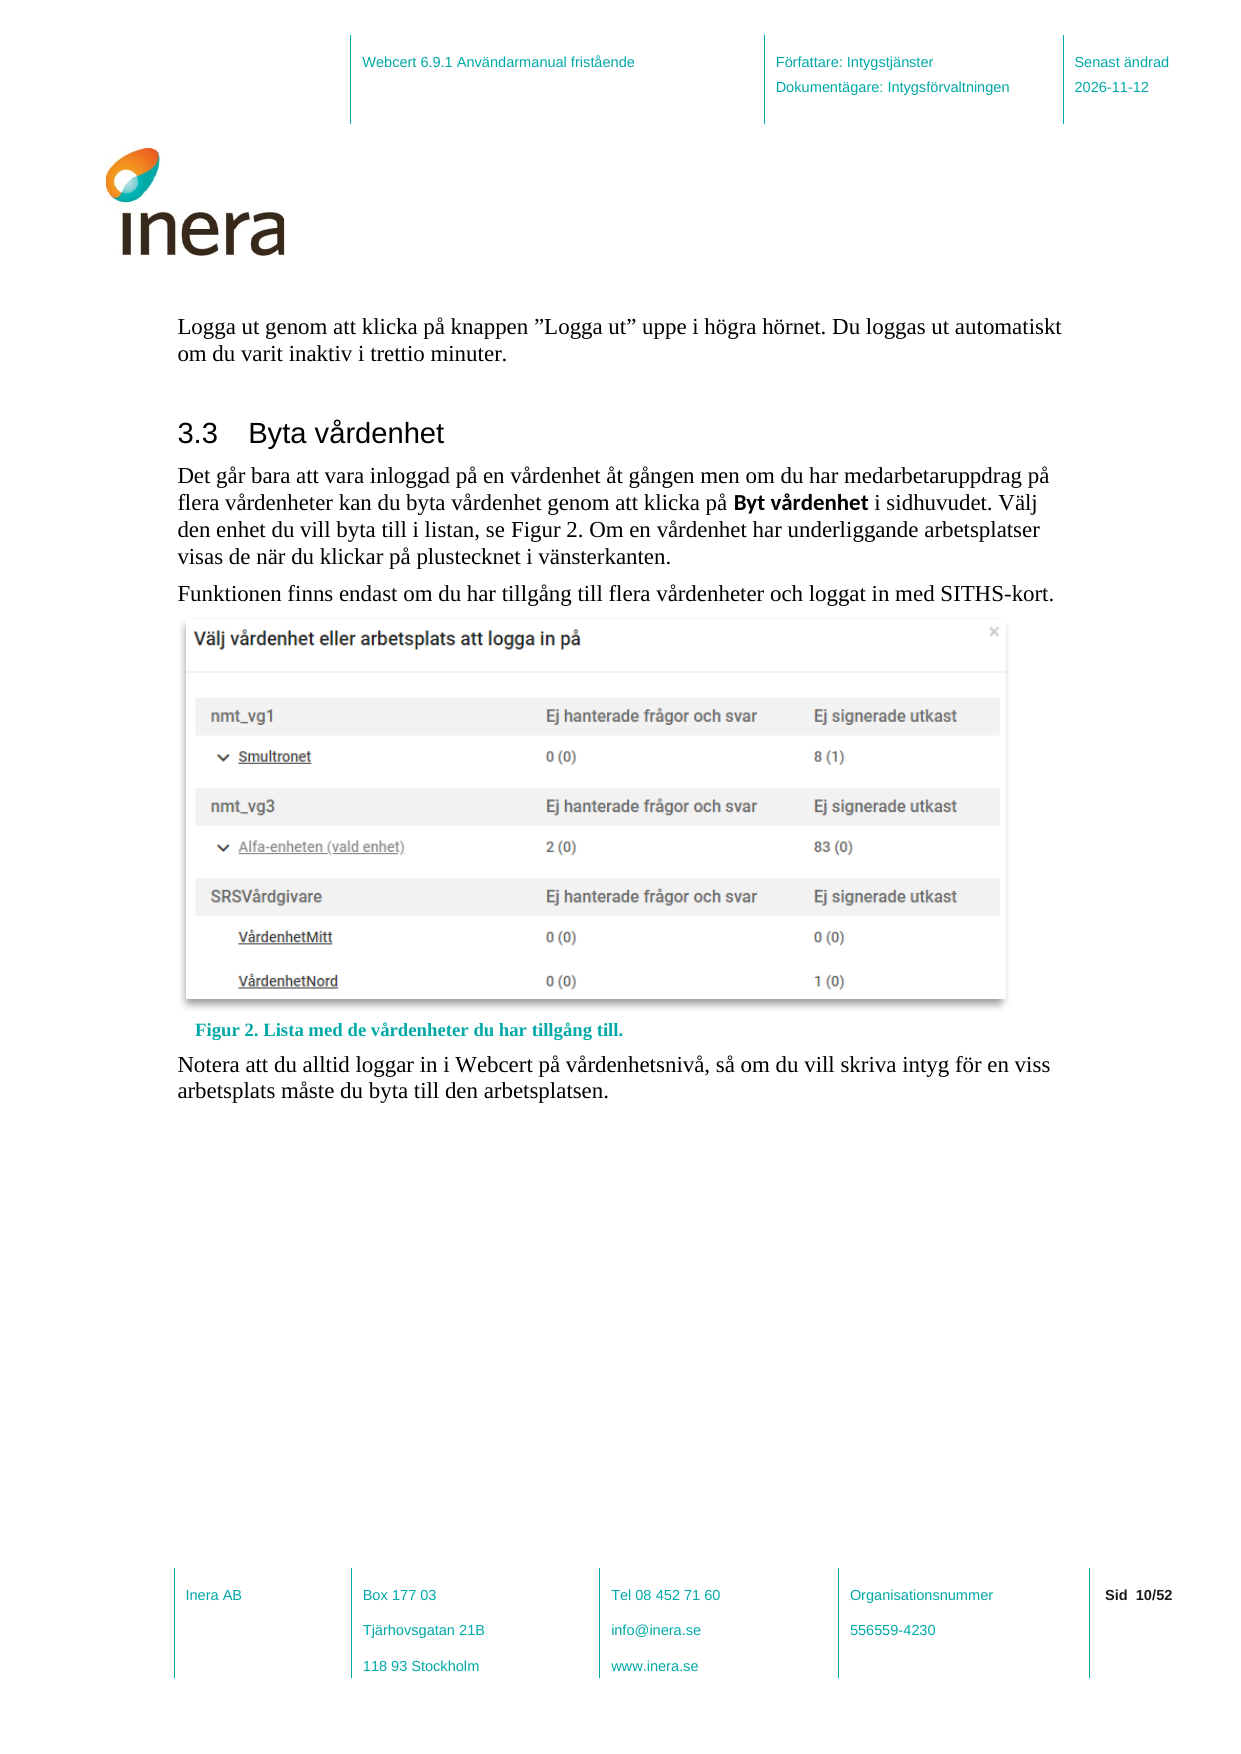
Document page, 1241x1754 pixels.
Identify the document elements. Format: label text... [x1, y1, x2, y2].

text Notera att du alltid loggar in i Webcert på vårdenhetsnivå, så om du vill skriva intyg för en viss arbetsplats måste du byta till den arbetsplatsen. [177, 1051, 1063, 1104]
text Logga ut genom att klicka på knappen ”Logga ut” uppe i högra hörnet. Du loggas ut automatiskt om du varit inaktiv i trettio minuter. [177, 313, 1063, 366]
picture [186, 619, 1006, 999]
text Figur 2. Lista med de vårdenheter du har tillgång till. [195, 1016, 1063, 1041]
text Det går bara att vara inloggad på en vårdenhet åt gången men om du har medarbetaruppdrag på flera vårdenheter kan du byta vårdenhet genom att klicka på Byt vårdenhet i sidhuvudet. Välj den enhet du vill byta till i listan, se Figur 2. Om en vårdenhet har underliggande arbetsplatser visas de när du klickar på plustecknet i vänsterkanten. [177, 462, 1063, 569]
text Funktionen finns endast om du har tillgång till flera vårdenheter och loggat in med SITHS-kort. [177, 579, 1063, 606]
text Byta vårdenhet [177, 416, 1063, 449]
picture [106, 148, 285, 256]
